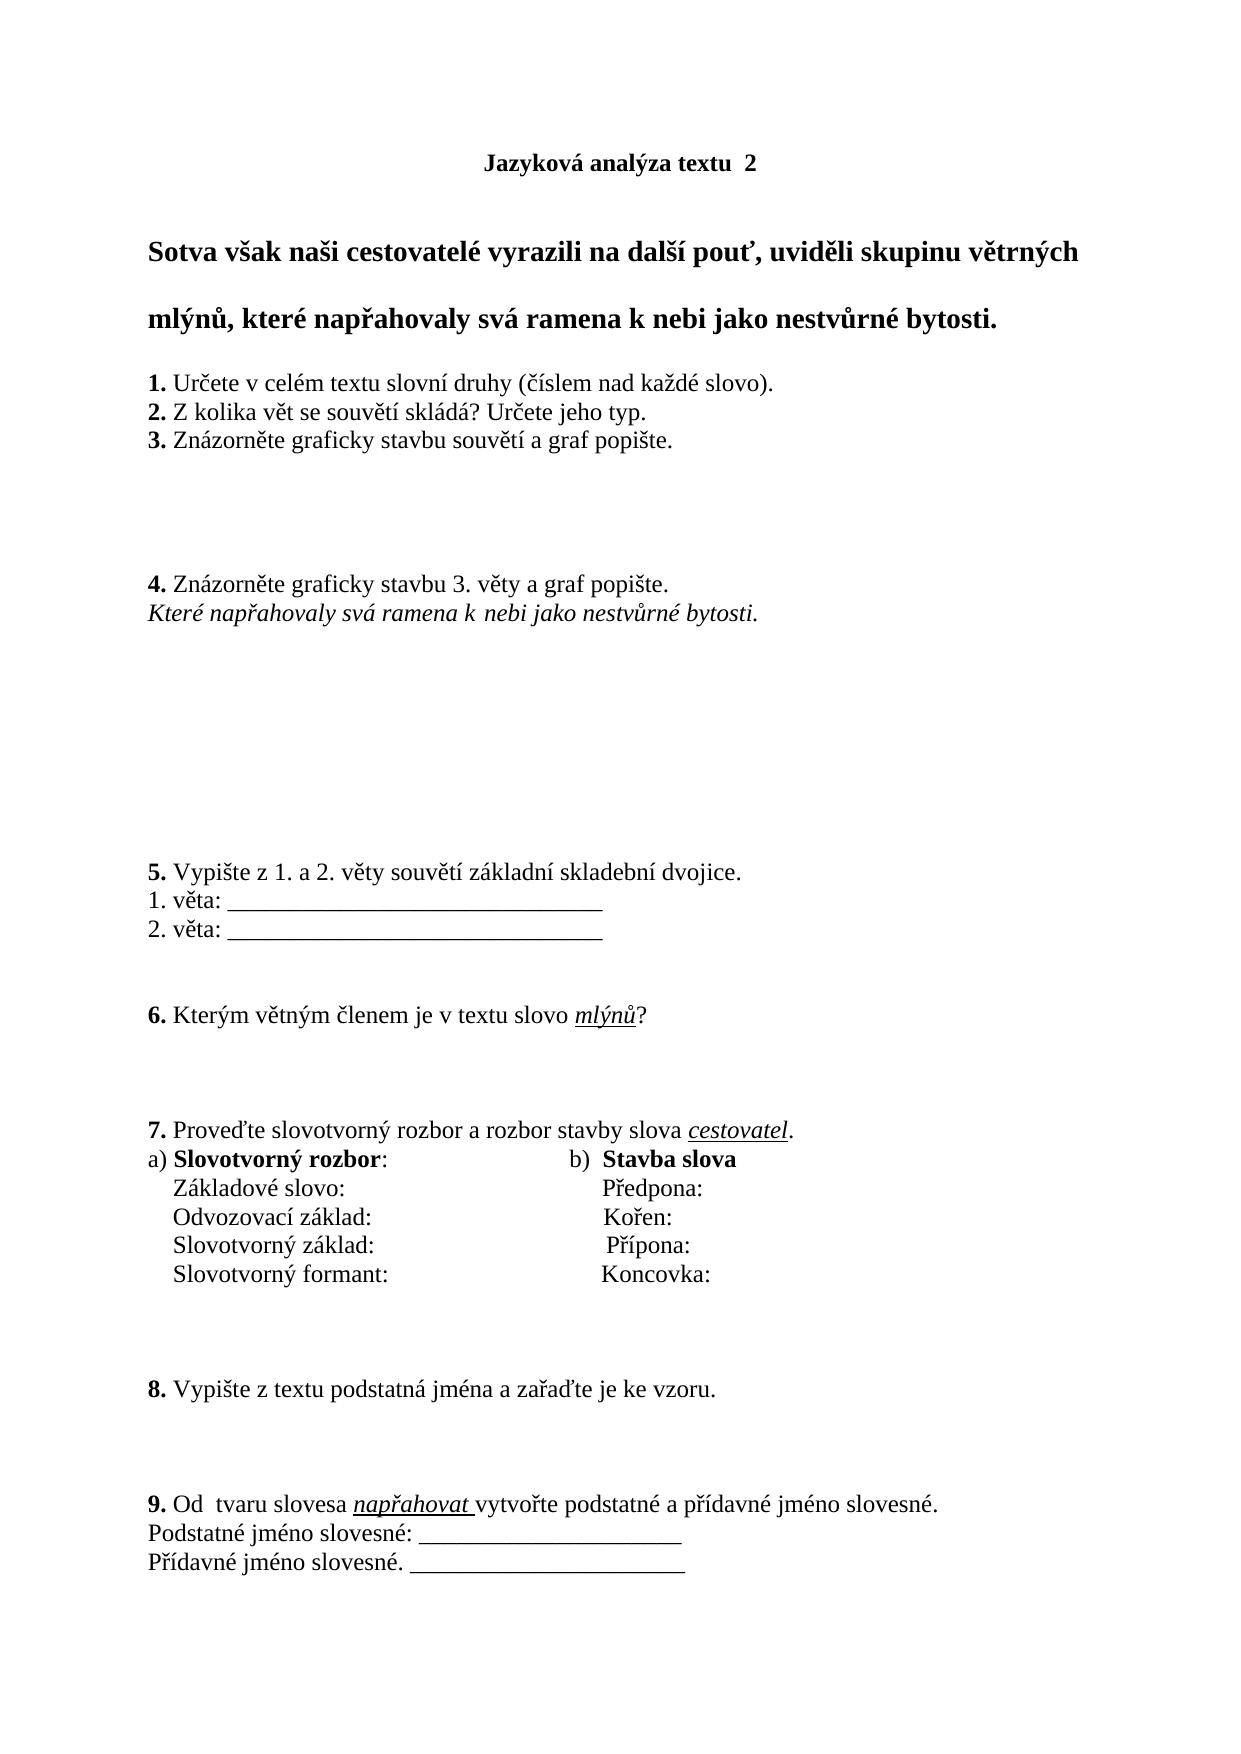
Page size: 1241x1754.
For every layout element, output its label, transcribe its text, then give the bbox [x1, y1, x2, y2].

text Jazyková analýza textu 2 [148, 148, 1093, 176]
text 1. věta: ______________________________ [148, 886, 1093, 914]
text Které napřahovaly svá ramena k nebi jako nestvůrné bytosti. [148, 598, 1093, 627]
text 3. Znázorněte graficky stavbu souvětí a graf popište. [148, 426, 1093, 454]
text Slovotvorný základ: Přípona: [148, 1231, 1093, 1259]
text Přídavné jméno slovesné. ______________________ [148, 1547, 1093, 1576]
text Odvozovací základ: Kořen: [148, 1202, 1093, 1231]
text 7. Proveďte slovotvorný rozbor a rozbor stavby slova cestovatel. [148, 1116, 1093, 1144]
text 2. Z kolika vět se souvětí skládá? Určete jeho typ. [148, 397, 1093, 426]
text 2. věta: ______________________________ [148, 914, 1093, 943]
text Slovotvorný formant: Koncovka: [148, 1259, 1093, 1288]
text Podstatné jméno slovesné: _____________________ [148, 1518, 1093, 1547]
text 4. Znázorněte graficky stavbu 3. věty a graf popište. [148, 569, 1093, 598]
text 5. Vypište z 1. a 2. věty souvětí základní skladební dvojice. [148, 857, 1093, 886]
text 9. Od tvaru slovesa napřahovat vytvořte podstatné a přídavné jméno slovesné. [148, 1489, 1093, 1518]
text 8. Vypište z textu podstatná jména a zařaďte je ke vzoru. [148, 1374, 1093, 1403]
text Základové slovo: Předpona: [148, 1173, 1093, 1202]
text Sotva však naši cestovatelé vyrazili na další pouť, uviděli skupinu větrných mlýnů, které napřahovaly svá ramena k nebi jako nestvůrné bytosti. [148, 234, 1093, 334]
text a) Slovotvorný rozbor: b) Stavba slova [148, 1144, 1093, 1173]
text 6. Kterým větným členem je v textu slovo mlýnů? [148, 1001, 1093, 1029]
text 1. Určete v celém textu slovní druhy (číslem nad každé slovo). [148, 368, 1093, 397]
